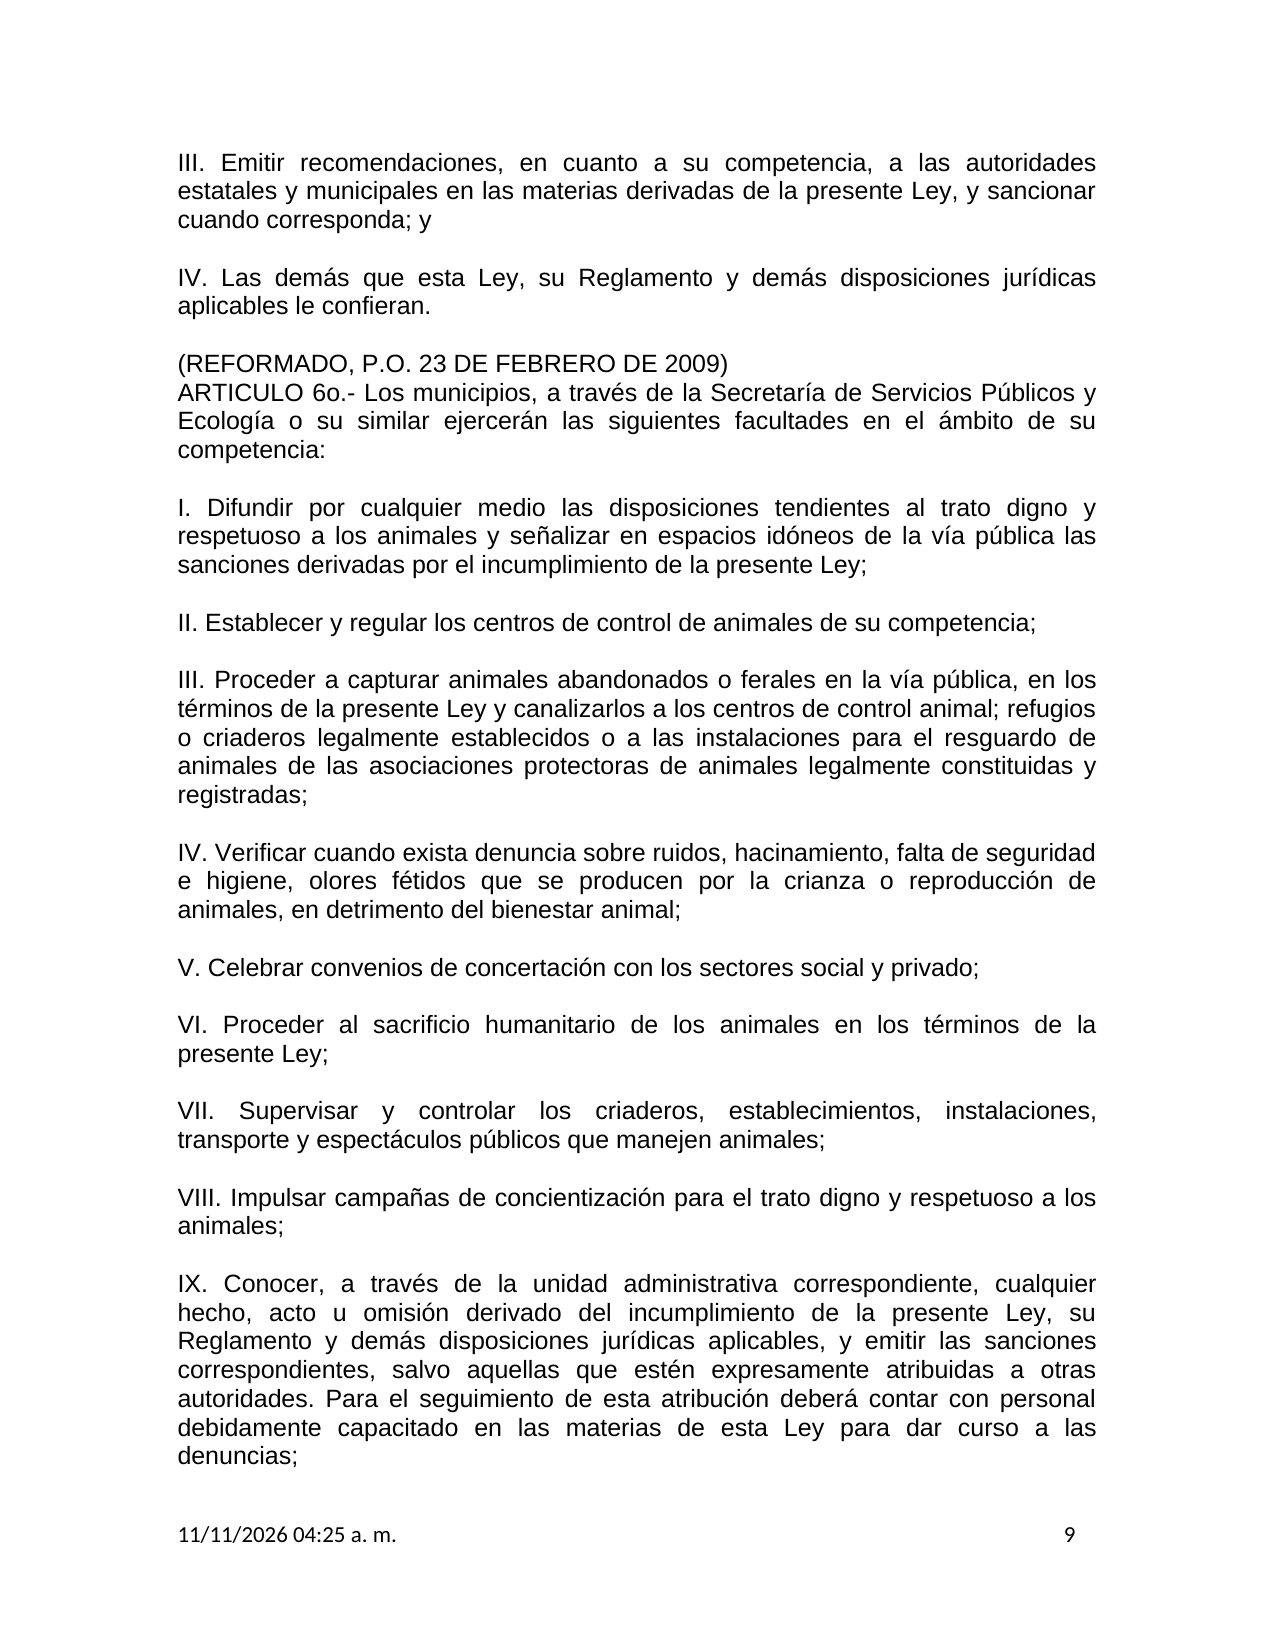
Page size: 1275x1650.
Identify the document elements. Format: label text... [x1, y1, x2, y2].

text III. Proceder a capturar animales abandonados o ferales en la vía pública, en los términos de la presente Ley y canalizarlos a los centros de control animal; refugios o criaderos legalmente establecidos o a las instalaciones para el resguardo de animales de las asociaciones protectoras de animales legalmente constituidas y registradas; [177, 665, 1098, 809]
text V. Celebrar convenios de concertación con los sectores social y privado; [177, 953, 1098, 981]
text IV. Las demás que esta Ley, su Reglamento y demás disposiciones jurídicas aplicables le confieran. [177, 263, 1098, 320]
text II. Establecer y regular los centros de control de animales de su competencia; [177, 608, 1098, 636]
text VIII. Impulsar campañas de concientización para el trato digno y respetuoso a los animales; [177, 1183, 1098, 1240]
text ARTICULO 6o.- Los municipios, a través de la Secretaría de Servicios Públicos y Ecología o su similar ejercerán las siguientes facultades en el ámbito de su competencia: [177, 378, 1098, 464]
text IX. Conocer, a través de la unidad administrativa correspondiente, cualquier hecho, acto u omisión derivado del incumplimiento de la presente Ley, su Reglamento y demás disposiciones jurídicas aplicables, y emitir las sanciones correspondientes, salvo aquellas que estén expresamente atribuidas a otras autoridades. Para el seguimiento de esta atribución deberá contar con personal debidamente capacitado en las materias de esta Ley para dar curso a las denuncias; [177, 1269, 1098, 1470]
text (REFORMADO, P.O. 23 DE FEBRERO DE 2009) [177, 349, 1098, 378]
text III. Emitir recomendaciones, en cuanto a su competencia, a las autoridades estatales y municipales en las materias derivadas de la presente Ley, y sancionar cuando corresponda; y [177, 148, 1098, 234]
text VI. Proceder al sacrificio humanitario de los animales en los términos de la presente Ley; [177, 1010, 1098, 1068]
text IV. Verificar cuando exista denuncia sobre ruidos, hacinamiento, falta de seguridad e higiene, olores fétidos que se producen por la crianza o reproducción de animales, en detrimento del bienestar animal; [177, 838, 1098, 924]
text VII. Supervisar y controlar los criaderos, establecimientos, instalaciones, transporte y espectáculos públicos que manejen animales; [177, 1096, 1098, 1154]
text I. Difundir por cualquier medio las disposiciones tendientes al trato digno y respetuoso a los animales y señalizar en espacios idóneos de la vía pública las sanciones derivadas por el incumplimiento de la presente Ley; [177, 493, 1098, 579]
